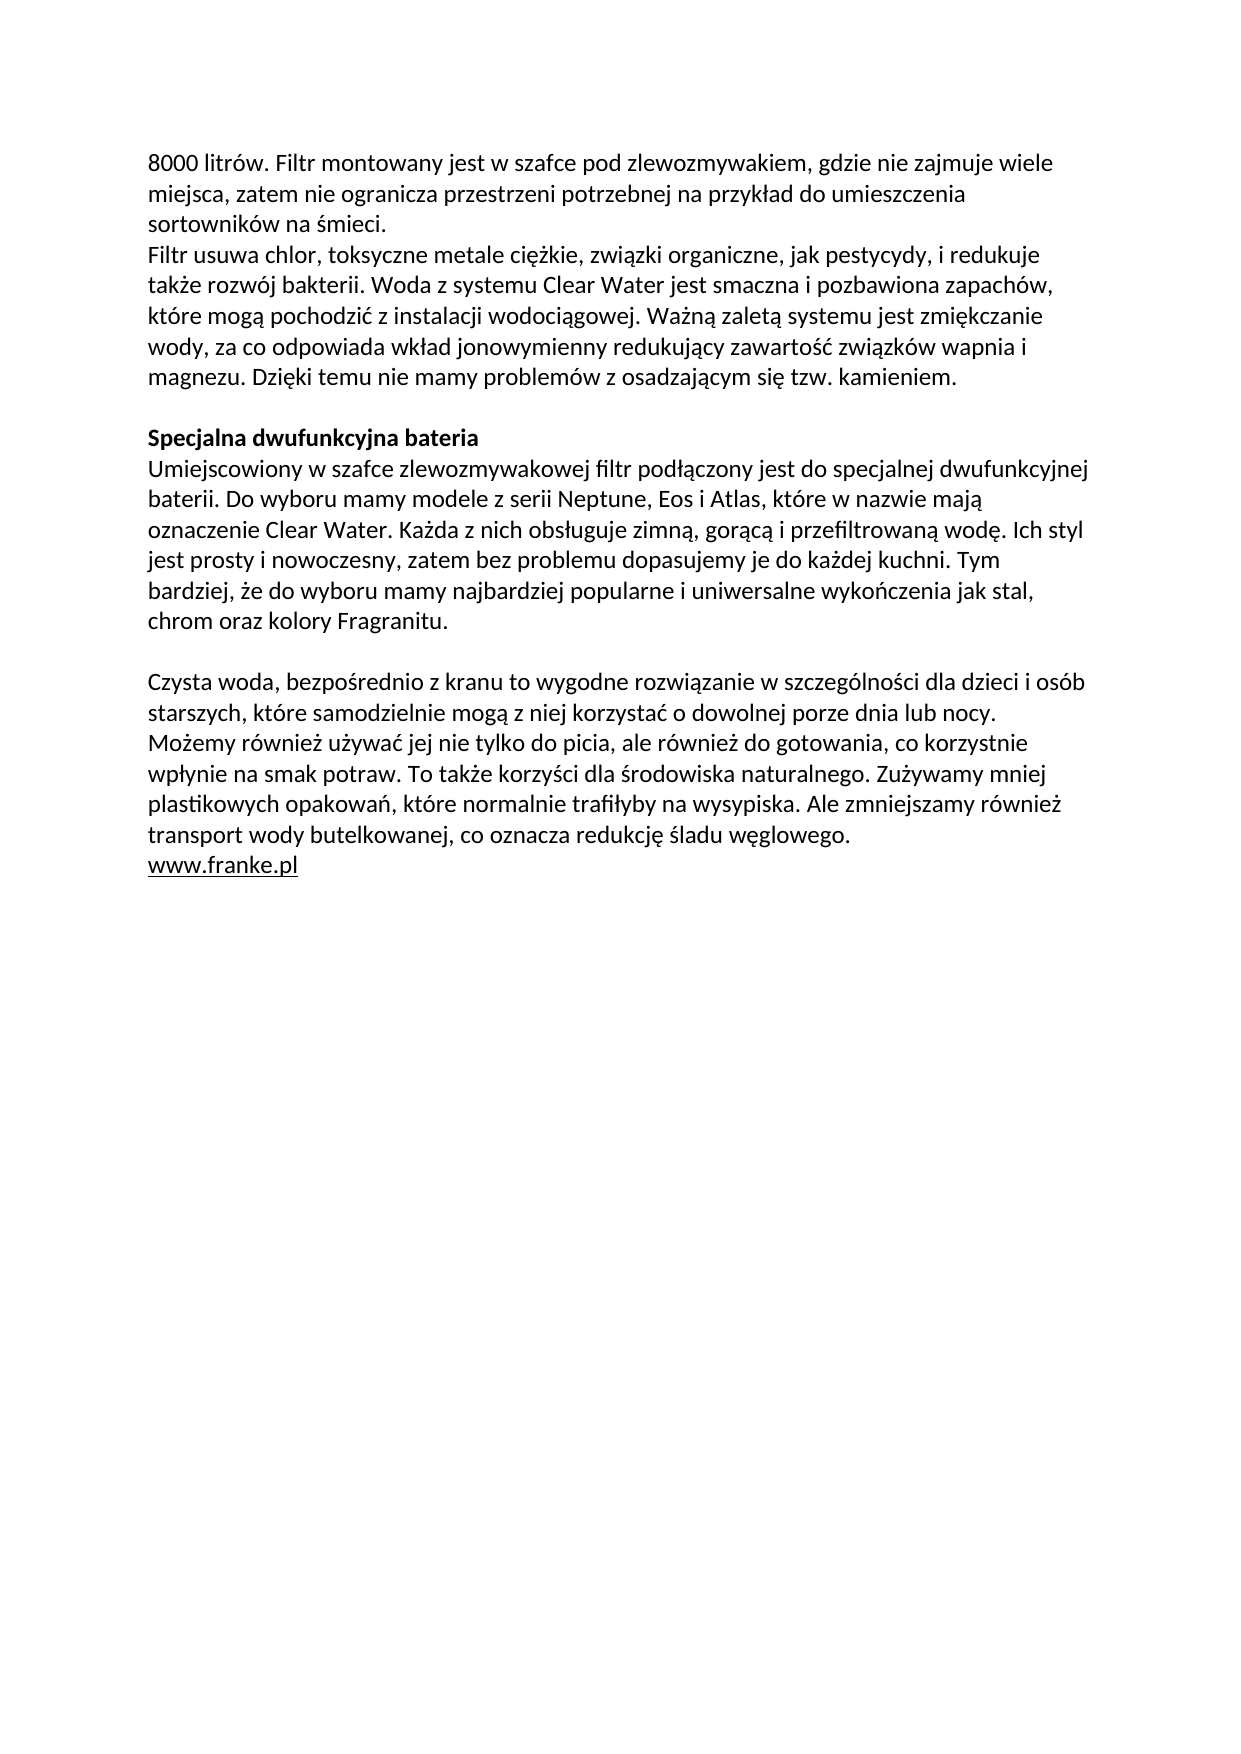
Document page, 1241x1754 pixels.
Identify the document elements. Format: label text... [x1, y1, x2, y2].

text Czysta woda, bezpośrednio z kranu to wygodne rozwiązanie w szczególności dla dzieci i osób starszych, które samodzielnie mogą z niej korzystać o dowolnej porze dnia lub nocy. [148, 666, 1093, 727]
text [148, 148, 1093, 239]
text www.franke.pl [148, 849, 1093, 880]
text Umiejscowiony w szafce zlewozmywakowej filtr podłączony jest do specjalnej dwufunkcyjnej baterii. Do wyboru mamy modele z serii Neptune, Eos i Atlas, które w nazwie mają oznaczenie Clear Water. Każda z nich obsługuje zimną, gorącą i przefiltrowaną wodę. Ich styl jest prosty i nowoczesny, zatem bez problemu dopasujemy je do każdej kuchni. Tym bardziej, że do wyboru mamy najbardziej popularne i uniwersalne wykończenia jak stal, chrom oraz kolory Fragranitu. [148, 453, 1093, 636]
text Możemy również używać jej nie tylko do picia, ale również do gotowania, co korzystnie wpłynie na smak potraw. To także korzyści dla środowiska naturalnego. Zużywamy mniej plastikowych opakowań, które normalnie trafiłyby na wysypiska. Ale zmniejszamy również transport wody butelkowanej, co oznacza redukcję śladu węglowego. [148, 727, 1093, 849]
text Filtr usuwa chlor, toksyczne metale ciężkie, związki organiczne, jak pestycydy, i redukuje także rozwój bakterii. Woda z systemu Clear Water jest smaczna i pozbawiona zapachów, które mogą pochodzić z instalacji wodociągowej. Ważną zaletą systemu jest zmiękczanie wody, za co odpowiada wkład jonowymienny redukujący zawartość związków wapnia i magnezu. Dzięki temu nie mamy problemów z osadzającym się tzw. kamieniem. [148, 239, 1093, 392]
text Specjalna dwufunkcyjna bateria [148, 422, 1093, 453]
